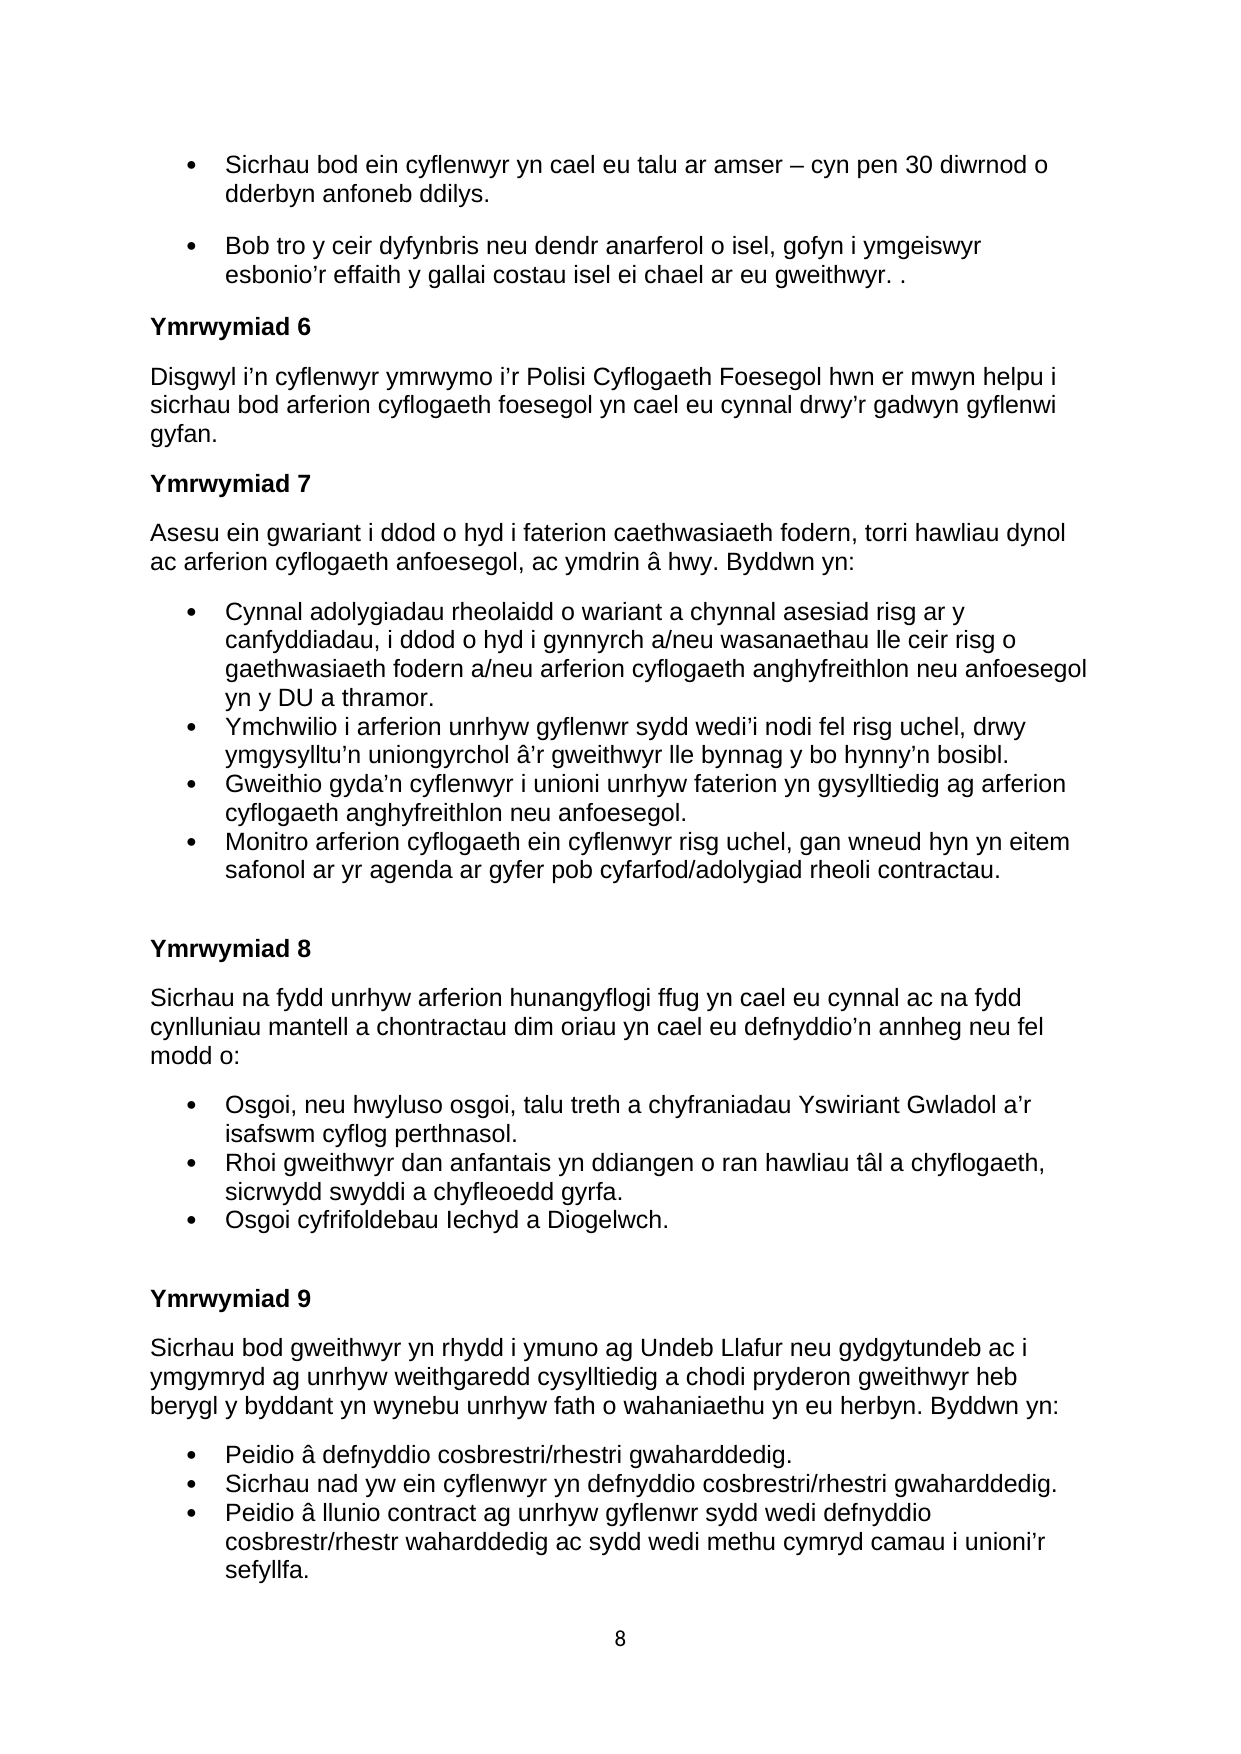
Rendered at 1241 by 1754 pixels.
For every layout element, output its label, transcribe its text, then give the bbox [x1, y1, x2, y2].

list Cynnal adolygiadau rheolaidd o wariant a chynnal asesiad risg ar y canfyddiadau, i ddod o hyd i gynnyrch a/neu wasanaethau lle ceir risg o gaethwasiaeth fodern a/neu arferion cyflogaeth anghyfreithlon neu anfoesegol yn y DU a thramor. [187, 596, 1090, 711]
list Osgoi cyfrifoldebau Iechyd a Diogelwch. [187, 1205, 1090, 1234]
text Sicrhau na fydd unrhyw arferion hunangyflogi ffug yn cael eu cynnal ac na fydd cynlluniau mantell a chontractau dim oriau yn cael eu defnyddio’n annheg neu fel modd o: [150, 983, 1090, 1069]
text Ymrwymiad 7 [150, 468, 1090, 497]
text Asesu ein gwariant i ddod o hyd i faterion caethwasiaeth fodern, torri hawliau dynol ac arferion cyflogaeth anfoesegol, ac ymdrin â hwy. Byddwn yn: [150, 518, 1090, 576]
list Peidio â defnyddio cosbrestri/rhestri gwaharddedig. [187, 1440, 1090, 1469]
list Osgoi, neu hwyluso osgoi, talu treth a chyfraniadau Yswiriant Gwladol a’r isafswm cyflog perthnasol. [187, 1090, 1090, 1148]
list Bob tro y ceir dyfynbris neu dendr anarferol o isel, gofyn i ymgeiswyr esbonio’r effaith y gallai costau isel ei chael ar eu gweithwyr. . [187, 231, 1090, 288]
list Ymchwilio i arferion unrhyw gyflenwr sydd wedi’i nodi fel risg uchel, drwy ymgysylltu’n uniongyrchol â’r gweithwyr lle bynnag y bo hynny’n bosibl. [187, 711, 1090, 769]
list Monitro arferion cyflogaeth ein cyflenwyr risg uchel, gan wneud hyn yn eitem safonol ar yr agenda ar gyfer pob cyfarfod/adolygiad rheoli contractau. [187, 826, 1090, 884]
text Disgwyl i’n cyflenwyr ymrwymo i’r Polisi Cyflogaeth Foesegol hwn er mwyn helpu i sicrhau bod arferion cyflogaeth foesegol yn cael eu cynnal drwy’r gadwyn gyflenwi gyfan. [150, 361, 1090, 448]
list Sicrhau nad yw ein cyflenwyr yn defnyddio cosbrestri/rhestri gwaharddedig. [187, 1469, 1090, 1498]
text Sicrhau bod gweithwyr yn rhydd i ymuno ag Undeb Llafur neu gydgytundeb ac i ymgymryd ag unrhyw weithgaredd cysylltiedig a chodi pryderon gweithwyr heb berygl y byddant yn wynebu unrhyw fath o wahaniaethu yn eu herbyn. Byddwn yn: [150, 1333, 1090, 1419]
text Ymrwymiad 8 [150, 933, 1090, 962]
list Gweithio gyda’n cyflenwyr i unioni unrhyw faterion yn gysylltiedig ag arferion cyflogaeth anghyfreithlon neu anfoesegol. [187, 769, 1090, 826]
list Rhoi gweithwyr dan anfantais yn ddiangen o ran hawliau tâl a chyflogaeth, sicrwydd swyddi a chyfleoedd gyrfa. [187, 1148, 1090, 1205]
text Ymrwymiad 6 [150, 312, 1090, 341]
text Ymrwymiad 9 [150, 1283, 1090, 1312]
list Peidio â llunio contract ag unrhyw gyflenwr sydd wedi defnyddio cosbrestr/rhestr waharddedig ac sydd wedi methu cymryd camau i unioni’r sefyllfa. [187, 1498, 1090, 1584]
list Sicrhau bod ein cyflenwyr yn cael eu talu ar amser – cyn pen 30 diwrnod o dderbyn anfoneb ddilys. [187, 150, 1090, 207]
